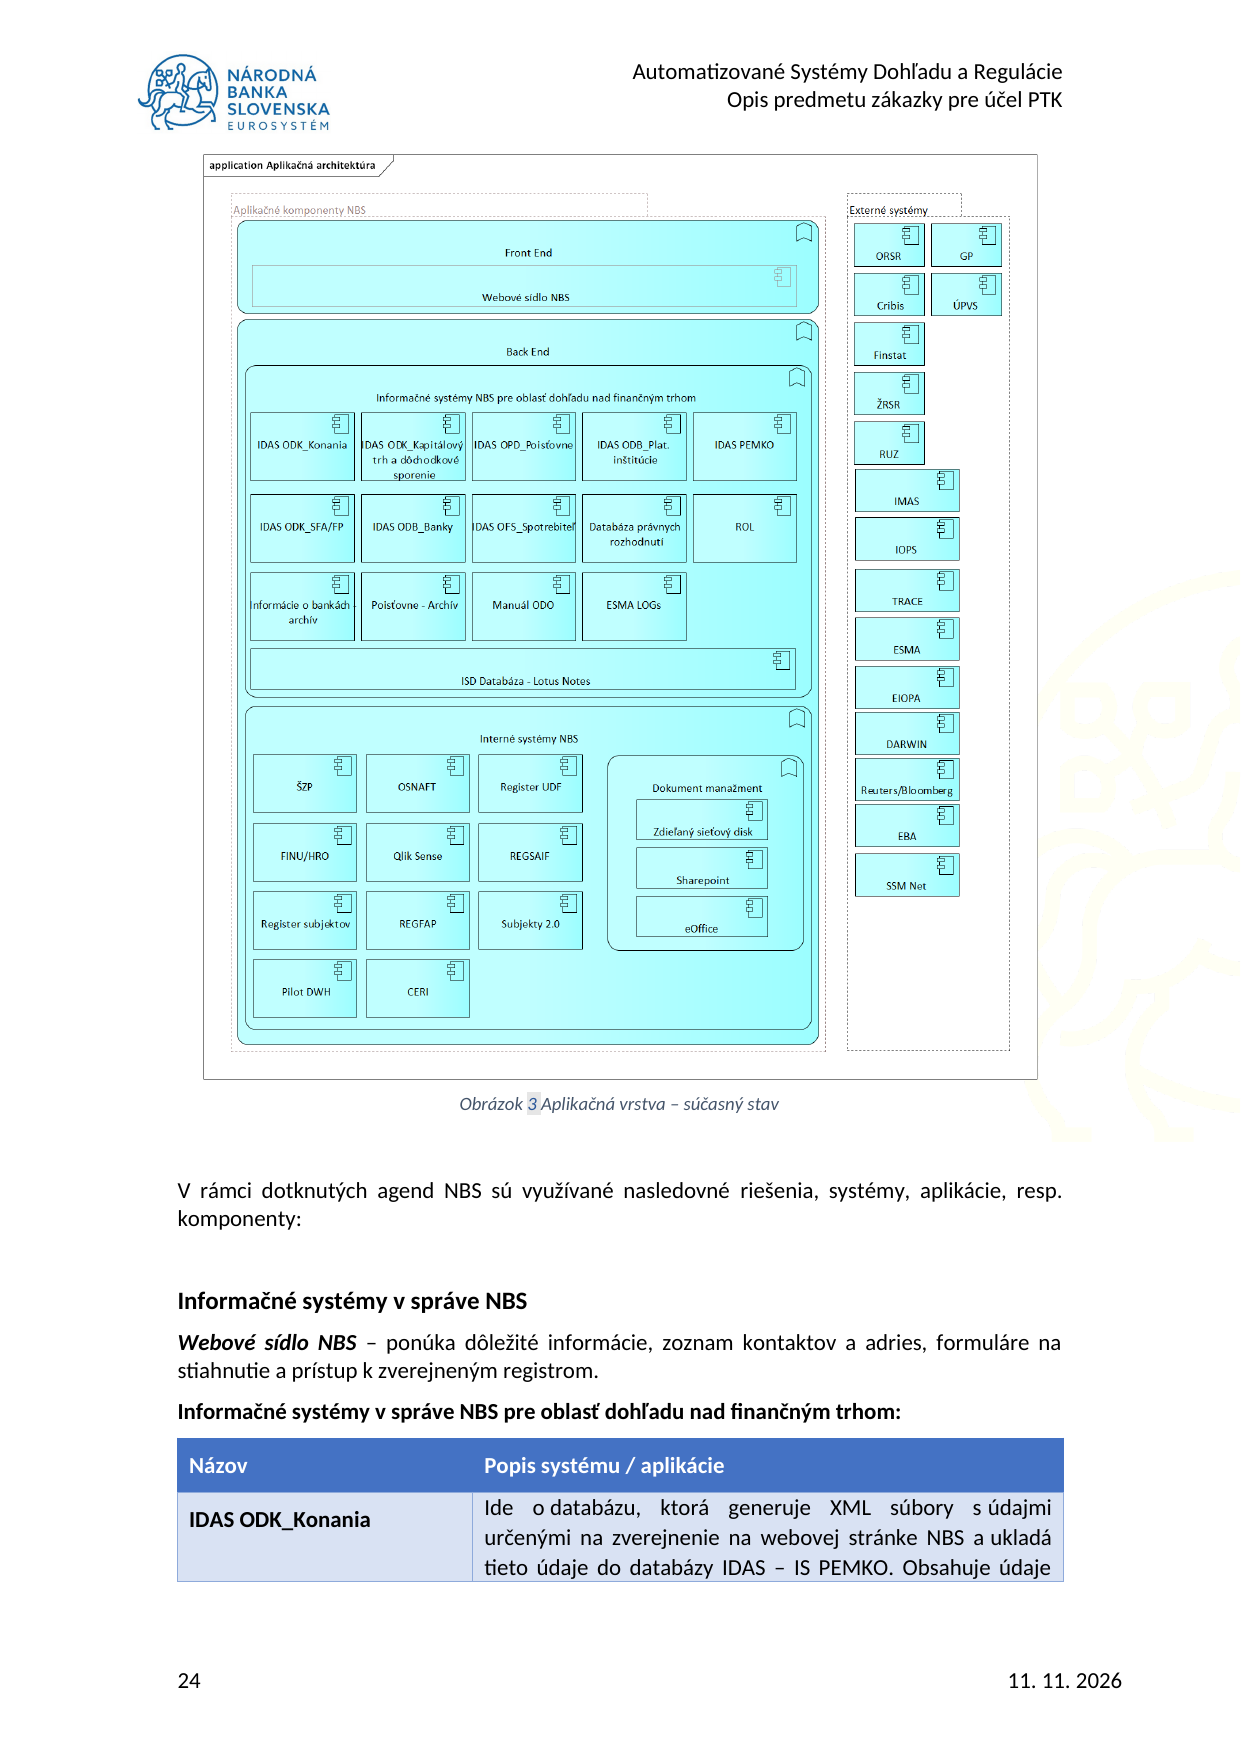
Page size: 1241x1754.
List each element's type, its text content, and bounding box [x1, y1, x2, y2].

text V rámci dotknutých agend NBS sú využívané nasledovné riešenia, systémy, aplikácie, resp. komponenty: [177, 1176, 1063, 1232]
picture [202, 153, 1038, 1080]
text Obrázok 3 Aplikačná vrstva – súčasný stav [541, 1092, 1063, 1115]
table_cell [473, 1493, 1063, 1581]
picture [137, 51, 332, 134]
table_header Názov [178, 1439, 472, 1492]
text Informačné systémy v správe NBS pre oblasť dohľadu nad finančným trhom: [177, 1397, 1063, 1425]
text Informačné systémy v správe NBS [177, 1286, 1063, 1316]
table_cell IDAS ODK_Konania [178, 1493, 472, 1581]
table_header Popis systému / aplikácie [473, 1439, 1063, 1492]
text Webové sídlo NBS – ponúka dôležité informácie, zoznam kontaktov a adries, formuláre na stiahnutie a prístup k zverejneným registrom. [177, 1328, 1063, 1384]
text Obrázok 3 Aplikačná vrstva – súčasný stav [177, 1092, 527, 1115]
